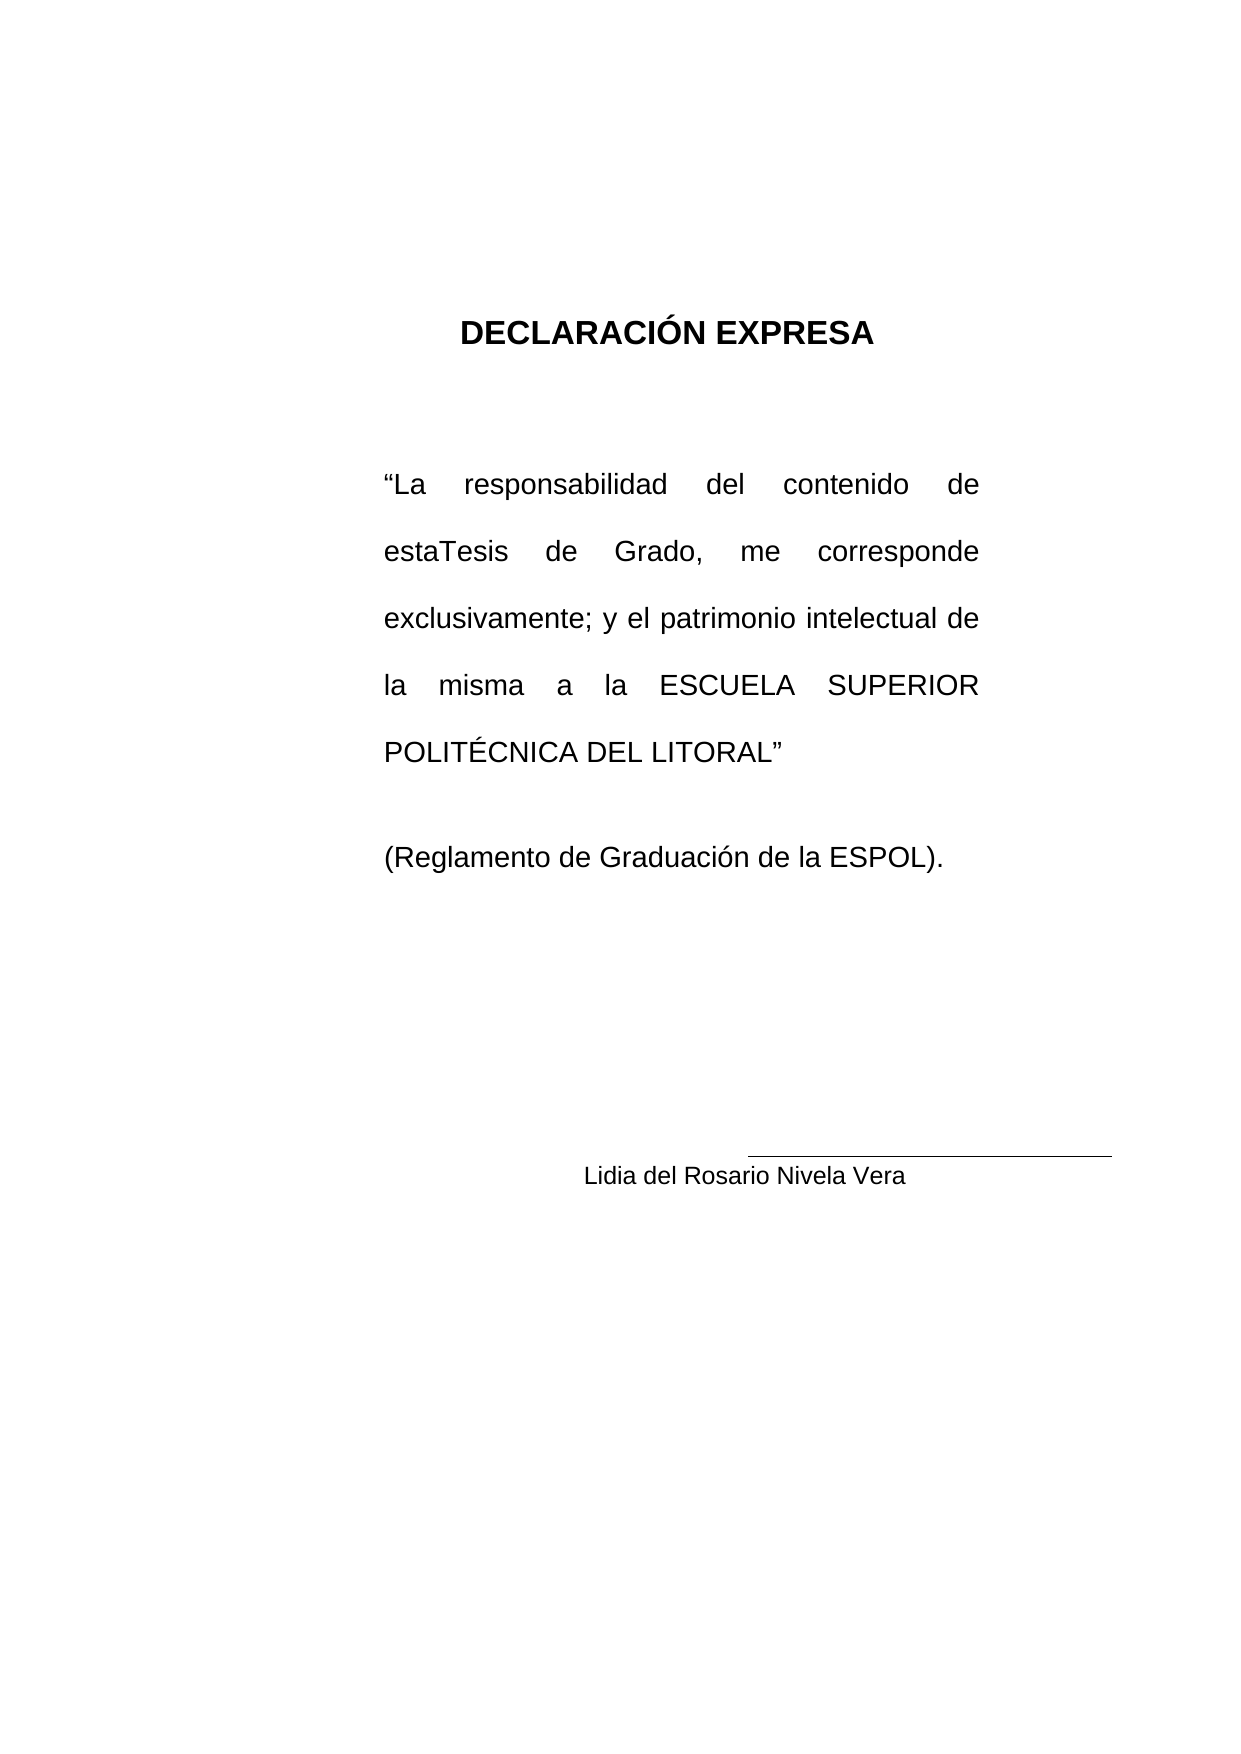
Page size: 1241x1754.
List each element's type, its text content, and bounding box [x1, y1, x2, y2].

text Lidia del Rosario Nivela Vera [236, 1161, 1098, 1189]
text “La responsabilidad del contenido de estaTesis de Grado, me corresponde exclusivamente; y el patrimonio intelectual de la misma a POLITÉCNICA DEL LITORAL” [384, 467, 980, 769]
text (Reglamento de Graduación de ). [310, 840, 1098, 873]
text DECLARACIÓN EXPRESA [236, 313, 1098, 352]
